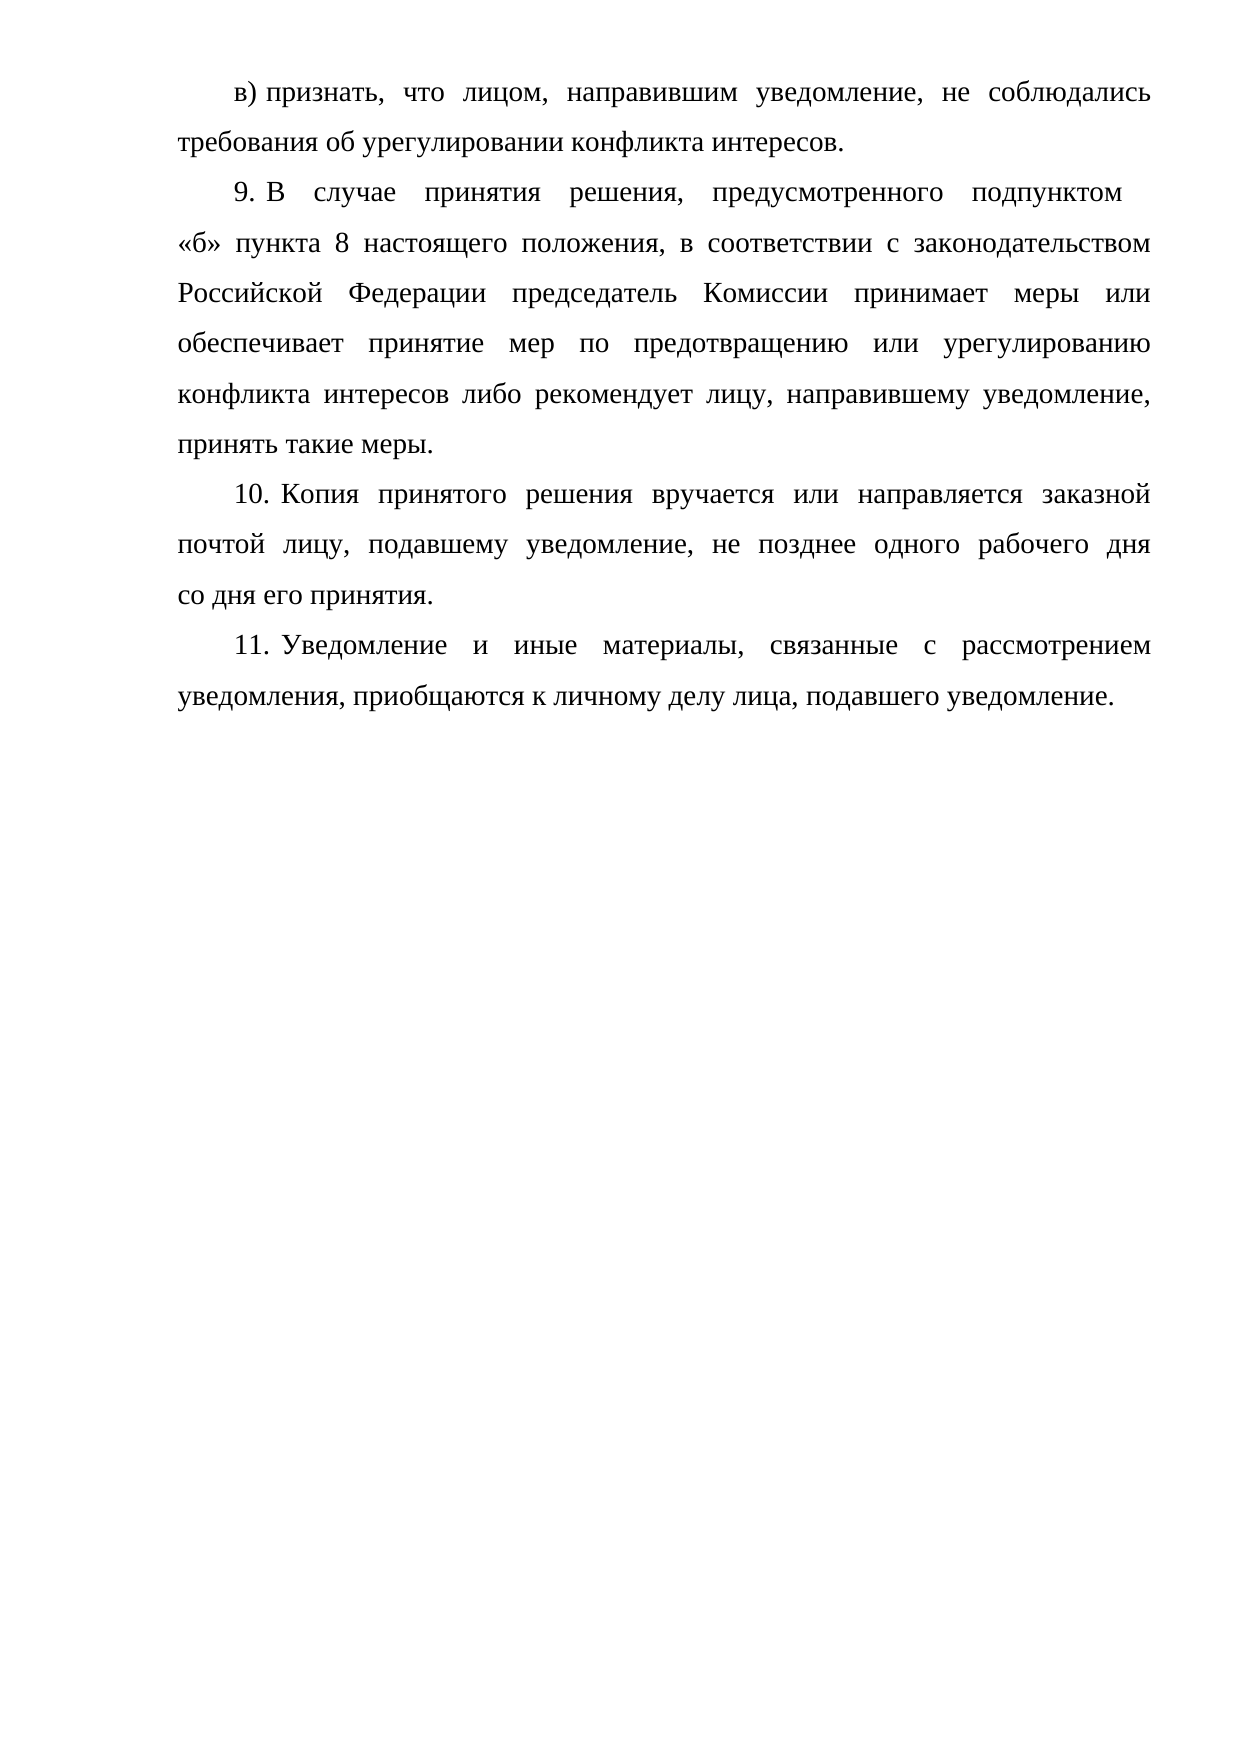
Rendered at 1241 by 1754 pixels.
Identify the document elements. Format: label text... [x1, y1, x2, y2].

text 10. Копия принятого решения вручается или направляется заказной почтой лицу, подавшему уведомление, не позднее одного рабочего дня со дня его принятия. [177, 476, 1152, 611]
text 11. Уведомление и иные материалы, связанные с рассмотрением уведомления, приобщаются к личному делу лица, подавшего уведомление. [177, 627, 1152, 711]
text 9. В случае принятия решения, предусмотренного подпунктом «б» пункта 8 настоящего положения, в соответствии с законодательством Российской Федерации председатель Комиссии принимает меры или обеспечивает принятие мер по предотвращению или урегулированию конфликта интересов либо рекомендует лицу, направившему уведомление, принять такие меры. [177, 174, 1152, 459]
text в) признать, что лицом, направившим уведомление, не соблюдались требования об урегулировании конфликта интересов. [177, 74, 1152, 158]
